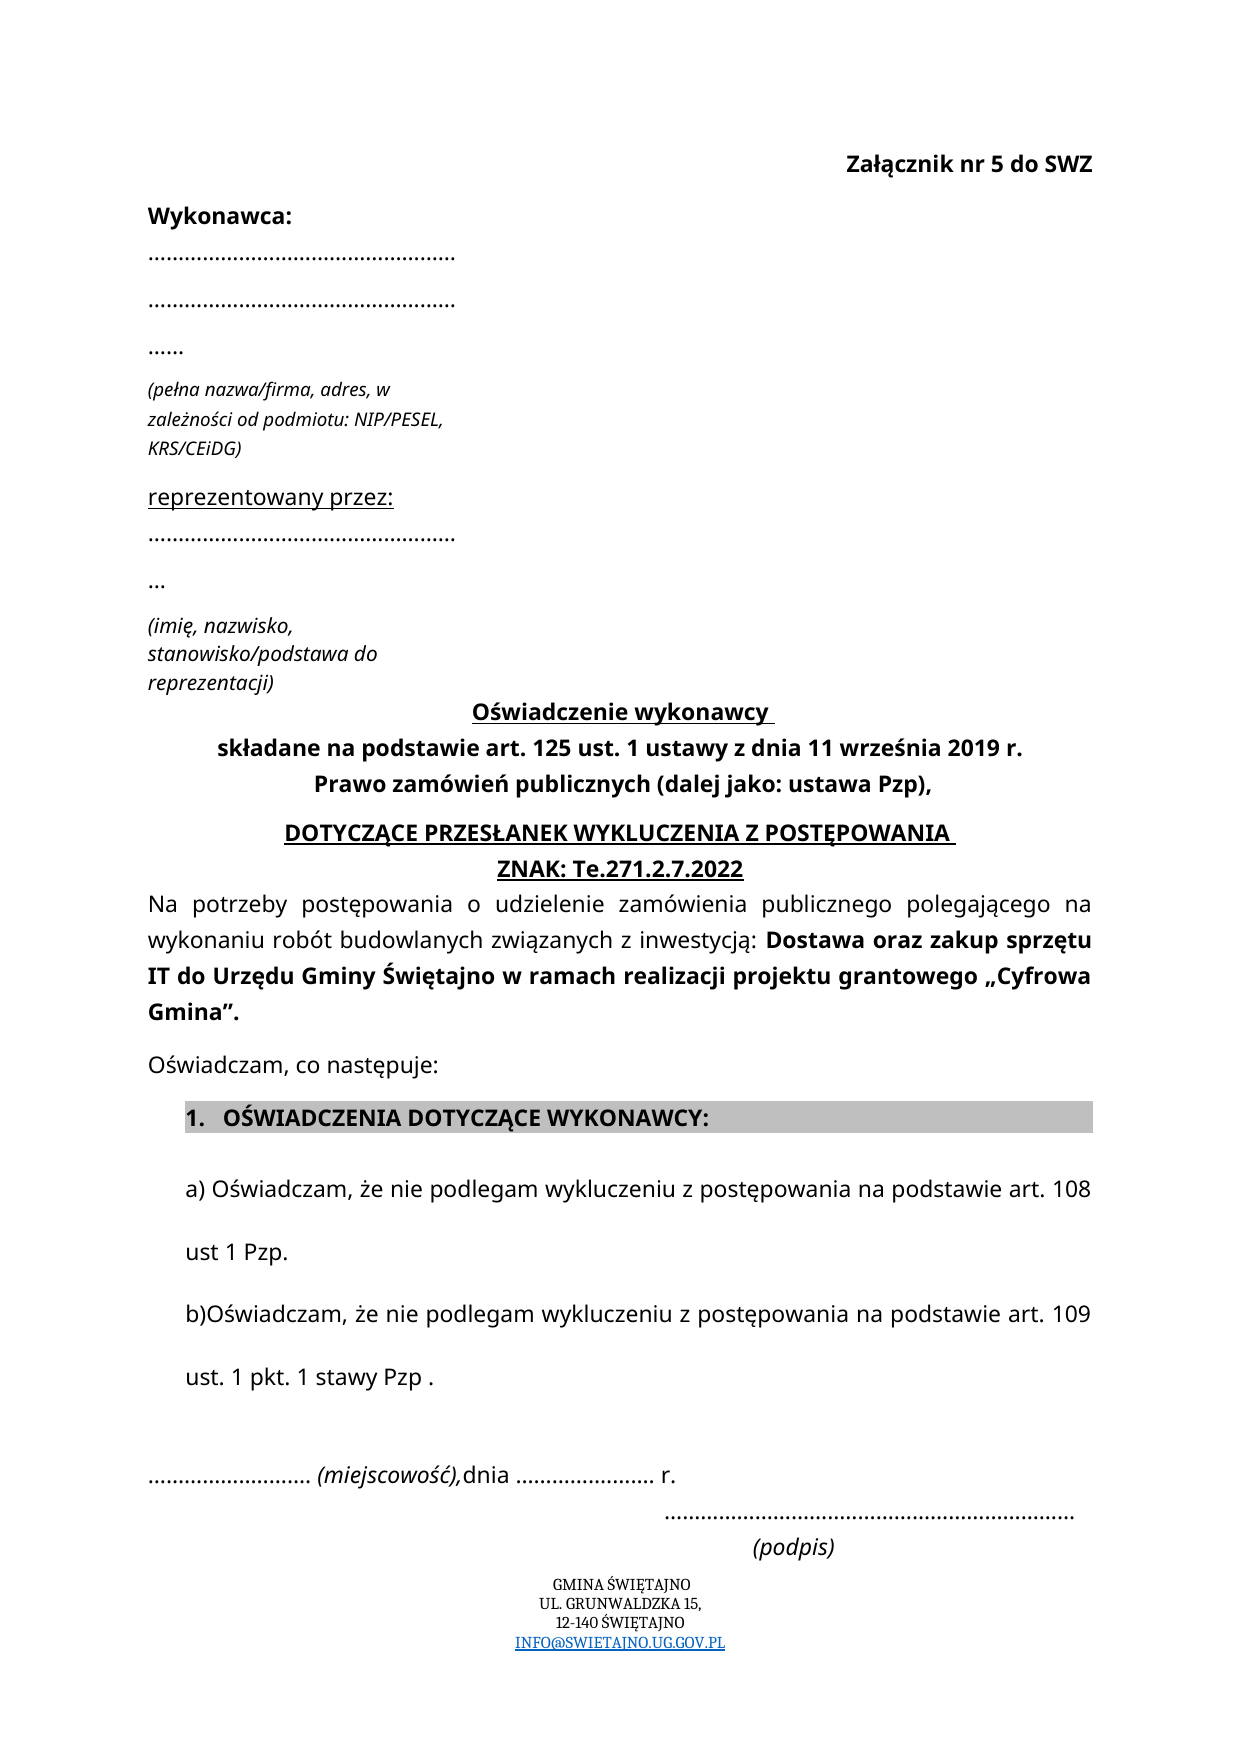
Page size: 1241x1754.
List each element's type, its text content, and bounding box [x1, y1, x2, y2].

text (podpis) [679, 1531, 1093, 1562]
list OŚWIADCZENIA DOTYCZĄCE WYKONAWCY: [185, 1101, 1093, 1133]
text …………………………..……………………………… [148, 1495, 1093, 1526]
text reprezentowany przez: [148, 481, 1093, 512]
text DOTYCZĄCE PRZESŁANEK WYKLUCZENIA Z POSTĘPOWANIA ZNAK: Te.271.2.7.2022 [148, 817, 1093, 884]
text ……………………………………………… [148, 517, 472, 595]
text Załącznik nr 5 do SWZ [148, 148, 1093, 179]
text Oświadczenie wykonawcy [148, 696, 1093, 727]
text (imię, nazwisko, stanowisko/podstawa do reprezentacji) [148, 611, 472, 696]
text Na potrzeby postępowania o udzielenie zamówienia publicznego polegającego na wykonaniu robót budowlanych związanych z inwestycją: Dostawa oraz zakup sprzętu IT do Urzędu Gminy Świętajno w ramach realizacji projektu grantowego „Cyfrowa Gmina”. [148, 888, 1093, 1027]
text (pełna nazwa/firma, adres, w zależności od podmiotu: NIP/PESEL, KRS/CEiDG) [148, 377, 472, 461]
text ……………………………………………………………………………………………… [148, 236, 472, 361]
text b)Oświadczam, że nie podlegam wykluczeniu z postępowania na podstawie art. 109 ust. 1 pkt. 1 stawy Pzp . [185, 1298, 1093, 1392]
text składane na podstawie art. 125 ust. 1 ustawy z dnia 11 września 2019 r. [148, 732, 1093, 763]
text Prawo zamówień publicznych (dalej jako: ustawa Pzp), [148, 768, 1093, 799]
text Oświadczam, co następuje: [148, 1049, 1093, 1080]
text a) Oświadczam, że nie podlegam wykluczeniu z postępowania na podstawie art. 108 ust 1 Pzp. [185, 1173, 1093, 1267]
text ………………..……. (miejscowość),dnia …………….……. r. [148, 1459, 1093, 1491]
text Wykonawca: [148, 200, 1093, 231]
